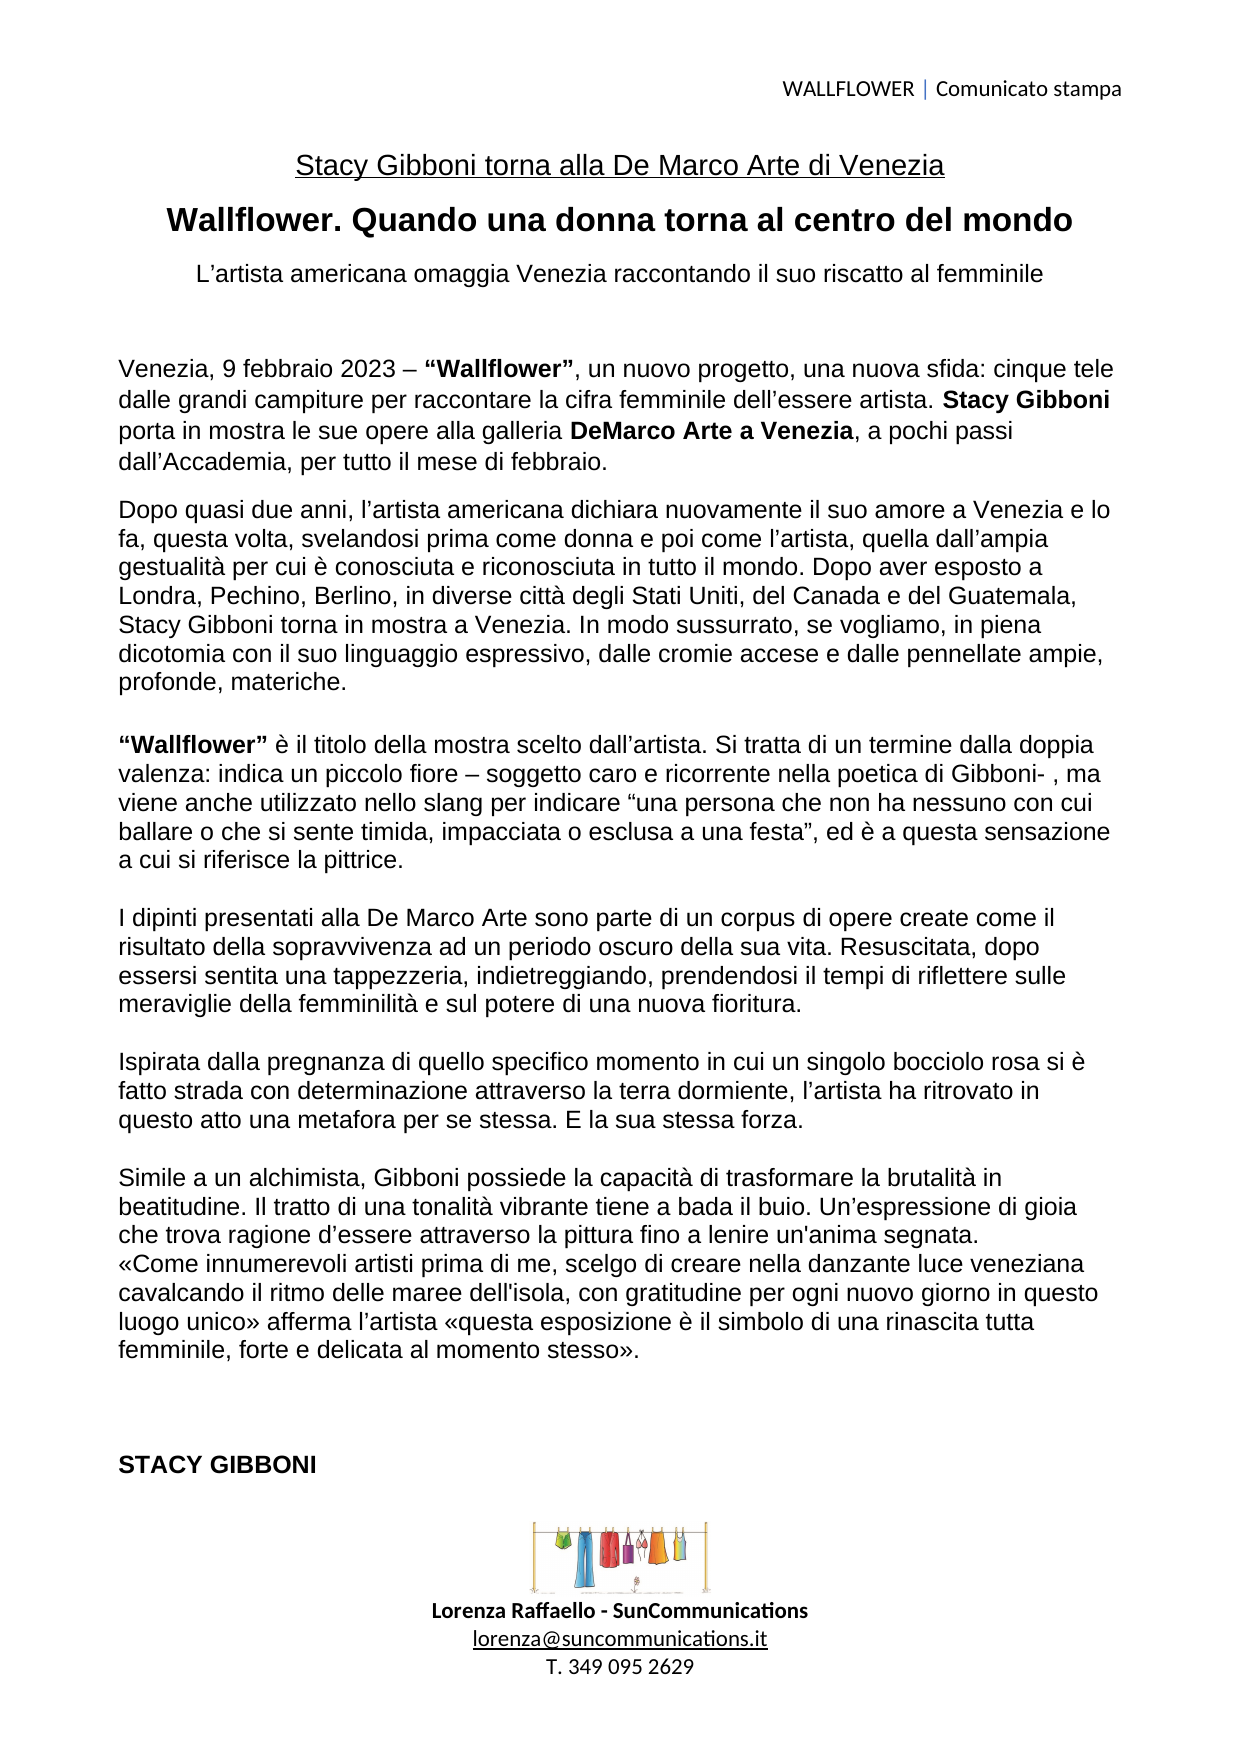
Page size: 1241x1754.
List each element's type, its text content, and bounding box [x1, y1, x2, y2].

text Dopo quasi due anni, l’artista americana dichiara nuovamente il suo amore a Venezia e lo fa, questa volta, svelandosi prima come donna e poi come l’artista, quella dall’ampia gestualità per cui è conosciuta e riconosciuta in tutto il mondo. Dopo aver esposto a Londra, Pechino, Berlino, in diverse città degli Stati Uniti, del Canada e del Guatemala, Stacy Gibboni torna in mostra a Venezia. In modo sussurrato, se vogliamo, in piena dicotomia con il suo linguaggio espressivo, dalle cromie accese e dalle pennellate ampie, profonde, materiche. [118, 495, 1122, 696]
text “Wallflower” è il titolo della mostra scelto dall’artista. Si tratta di un termine dalla doppia valenza: indica un piccolo fiore – soggetto caro e ricorrente nella poetica di Gibboni- , ma viene anche utilizzato nello slang per indicare “una persona che non ha nessuno con cui ballare o che si sente timida, impacciata o esclusa a una festa”, ed è a questa sensazione a cui si riferisce la pittrice. [118, 730, 1122, 874]
text I dipinti presentati alla De Marco Arte sono parte di un corpus di opere create come il risultato della sopravvivenza ad un periodo oscuro della sua vita. Resuscitata, dopo essersi sentita una tappezzeria, indietreggiando, prendendosi il tempi di riflettere sulle meraviglie della femminilità e sul potere di una nuova fioritura. [118, 903, 1122, 1018]
text L’artista americana omaggia Venezia raccontando il suo riscatto al femminile [118, 258, 1122, 287]
text STACY GIBBONI [118, 1450, 1122, 1479]
text Simile a un alchimista, Gibboni possiede la capacità di trasformare la brutalità in beatitudine. Il tratto di una tonalità vibrante tiene a bada il buio. Un’espressione di gioia che trova ragione d’essere attraverso la pittura fino a lenire un'anima segnata. [118, 1163, 1122, 1249]
text Ispirata dalla pregnanza di quello specifico momento in cui un singolo bocciolo rosa si è fatto strada con determinazione attraverso la terra dormiente, l’artista ha ritrovato in questo atto una metafora per se stessa. E la sua stessa forza. [118, 1047, 1122, 1134]
text Wallflower. Quando una donna torna al centro del mondo [118, 200, 1122, 239]
text «Come innumerevoli artisti prima di me, scelgo di creare nella danzante luce veneziana cavalcando il ritmo delle maree dell'isola, con gratitudine per ogni nuovo giorno in questo luogo unico» afferma l’artista «questa esposizione è il simbolo di una rinascita tutta femminile, forte e delicata al momento stesso». [118, 1249, 1122, 1364]
text Stacy Gibboni torna alla De Marco Arte di Venezia [118, 148, 1122, 181]
text Venezia, 9 febbraio 2023 – “Wallflower”, un nuovo progetto, una nuova sfida: cinque tele dalle grandi campiture per raccontare la cifra femminile dell’essere artista. Stacy Gibboni porta in mostra le sue opere alla galleria DeMarco Arte a Venezia, a pochi passi dall’Accademia, per tutto il mese di febbraio. [118, 354, 1122, 476]
picture [528, 1521, 712, 1597]
